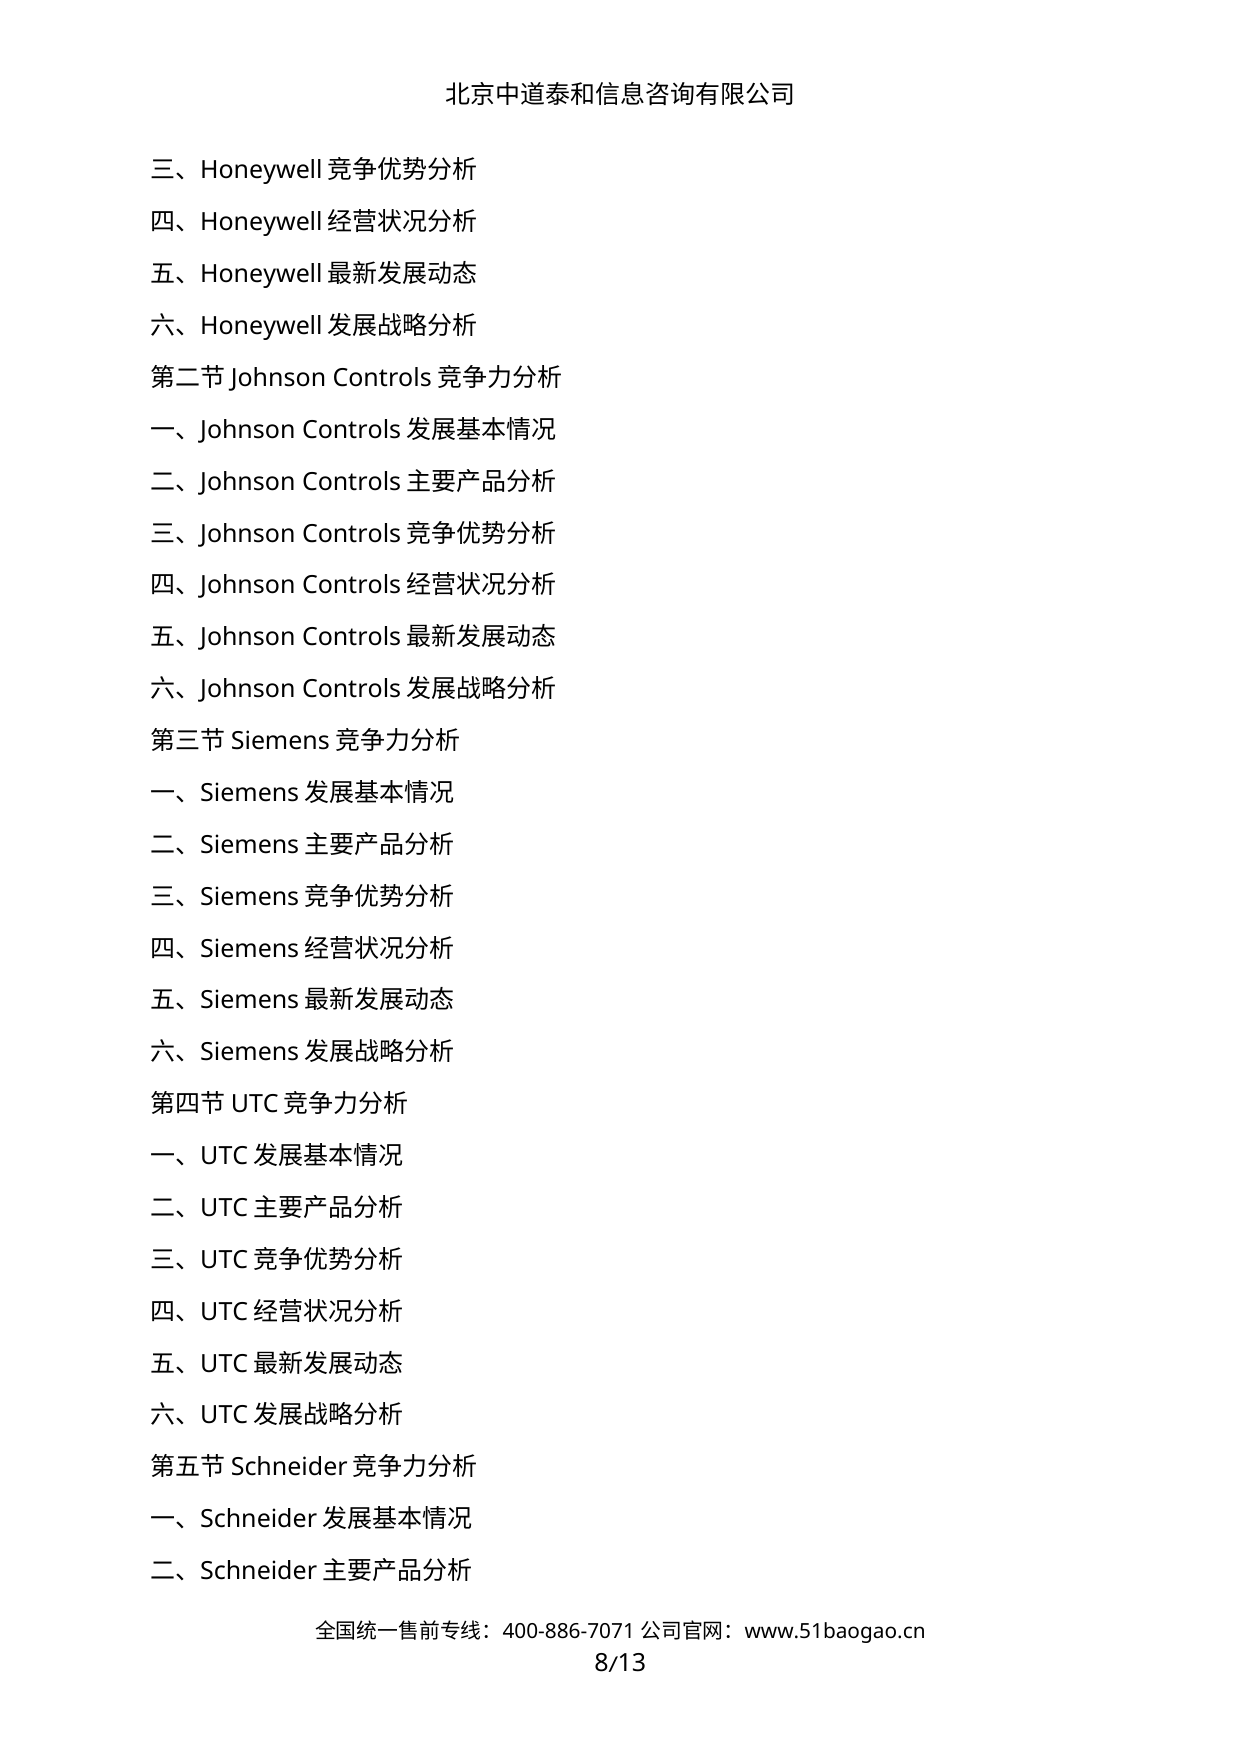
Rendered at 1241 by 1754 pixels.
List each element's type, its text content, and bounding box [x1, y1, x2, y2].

text 第四节 UTC竞争力分析 [150, 1084, 1090, 1120]
text 二、Siemens主要产品分析 [150, 824, 1090, 861]
text 四、UTC经营状况分析 [150, 1291, 1090, 1327]
text 二、UTC主要产品分析 [150, 1187, 1090, 1224]
text 二、Johnson Controls主要产品分析 [150, 461, 1090, 497]
text 一、UTC发展基本情况 [150, 1136, 1090, 1172]
text 一、Siemens发展基本情况 [150, 772, 1090, 809]
text 三、Siemens竞争优势分析 [150, 876, 1090, 912]
text 六、Honeywell发展战略分析 [150, 306, 1090, 342]
text 五、Johnson Controls最新发展动态 [150, 617, 1090, 653]
text 五、UTC最新发展动态 [150, 1343, 1090, 1379]
text 第三节 Siemens竞争力分析 [150, 721, 1090, 757]
text 三、UTC竞争优势分析 [150, 1239, 1090, 1276]
text 六、Siemens发展战略分析 [150, 1032, 1090, 1068]
text 五、Honeywell最新发展动态 [150, 254, 1090, 290]
text 六、Johnson Controls发展战略分析 [150, 669, 1090, 705]
text 三、Johnson Controls竞争优势分析 [150, 513, 1090, 549]
text 四、Siemens经营状况分析 [150, 928, 1090, 964]
text 四、Honeywell经营状况分析 [150, 202, 1090, 238]
text 第二节 Johnson Controls竞争力分析 [150, 357, 1090, 394]
text 三、Honeywell竞争优势分析 [150, 150, 1090, 186]
text 六、UTC发展战略分析 [150, 1395, 1090, 1431]
text 四、Johnson Controls经营状况分析 [150, 565, 1090, 601]
text 一、Johnson Controls发展基本情况 [150, 409, 1090, 446]
text 第五节 Schneider竞争力分析 [150, 1447, 1090, 1483]
text 一、Schneider发展基本情况 [150, 1499, 1090, 1535]
text 五、Siemens最新发展动态 [150, 980, 1090, 1016]
text 二、Schneider主要产品分析 [150, 1551, 1090, 1587]
